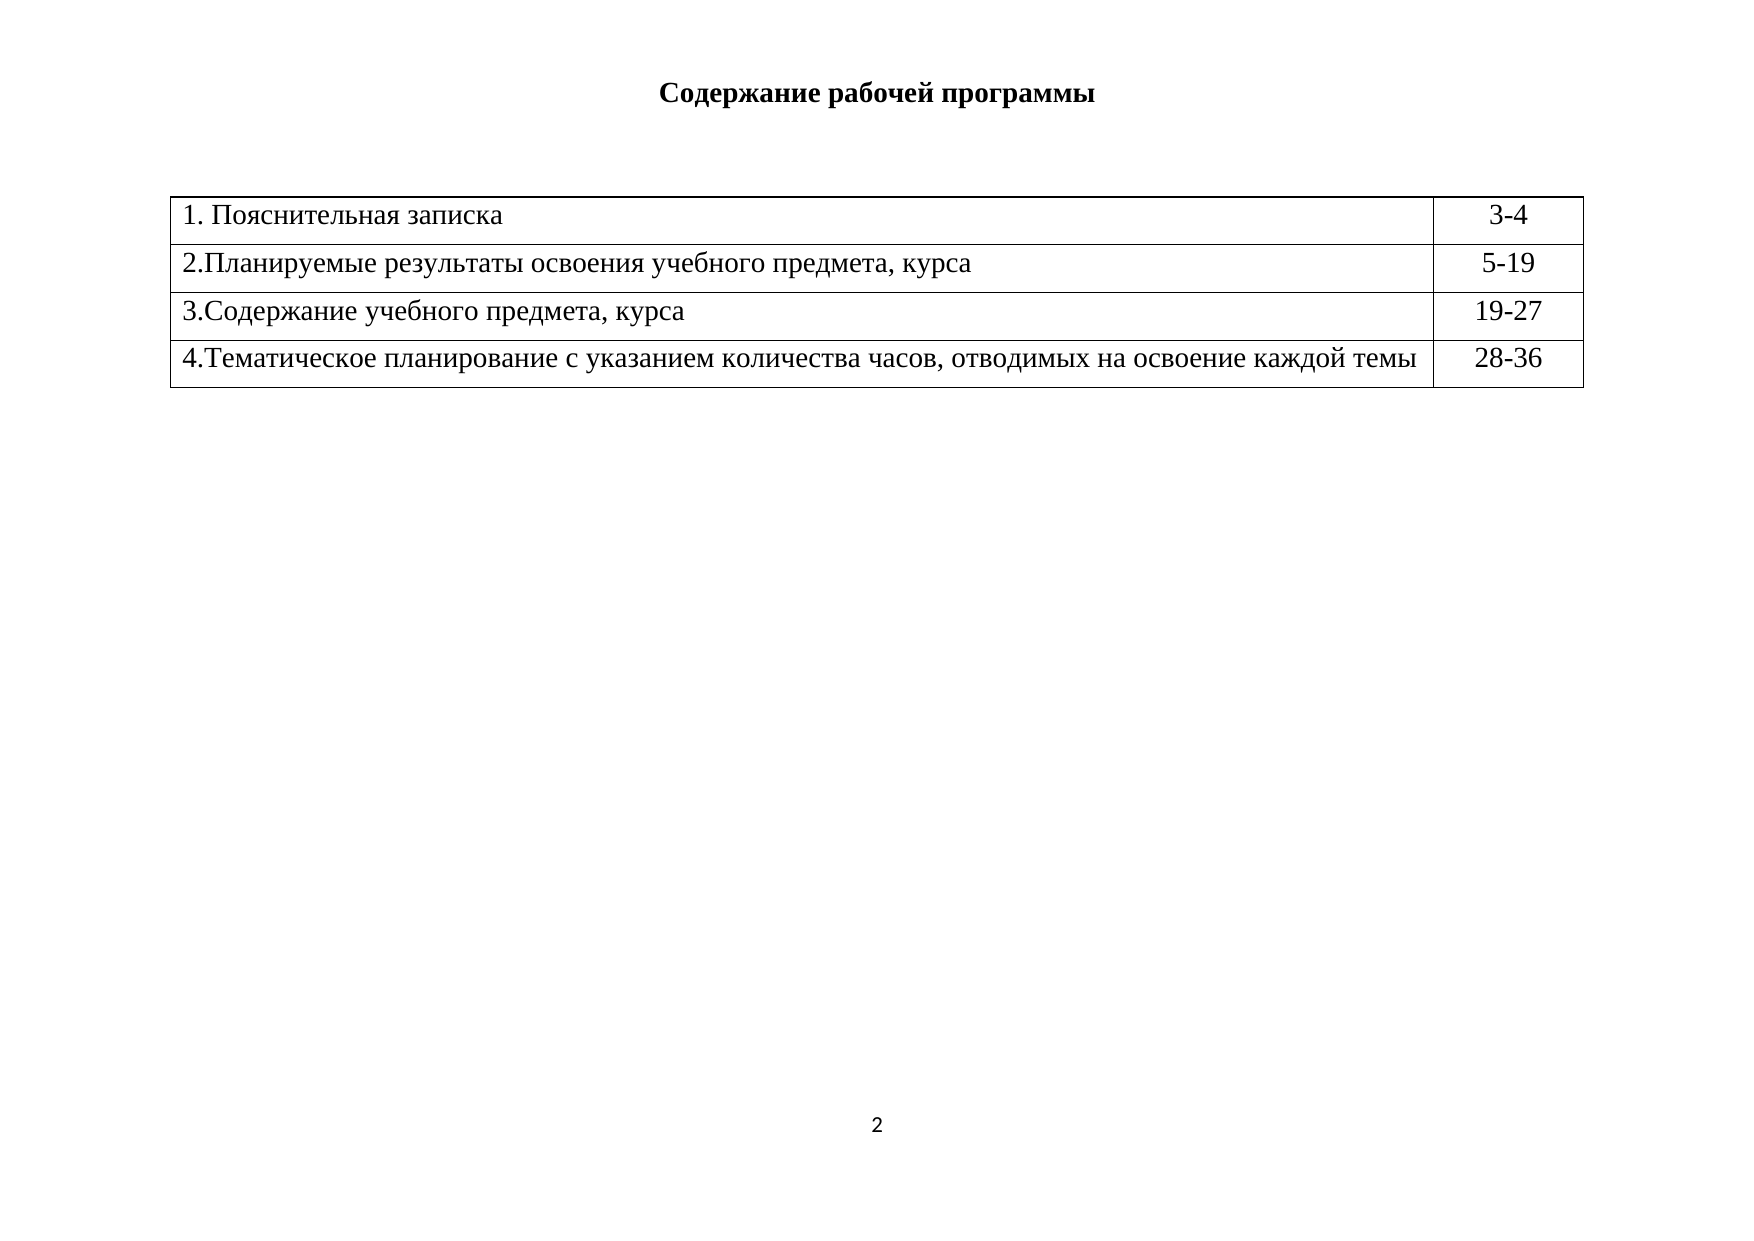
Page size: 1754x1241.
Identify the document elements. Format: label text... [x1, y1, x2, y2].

table_cell 2.Планируемые результаты освоения учебного предмета, курса [171, 245, 1433, 292]
table_cell 5-19 [1434, 245, 1583, 292]
table_cell 28-36 [1434, 341, 1583, 387]
table_cell 4.Тематическое планирование с указанием количества часов, отводимых на освоение каждой темы [171, 341, 1433, 387]
table_header 3-4 [1434, 198, 1583, 244]
text Содержание рабочей программы [75, 75, 1679, 108]
table_cell 19-27 [1434, 293, 1583, 339]
table_header 1. Пояснительная записка [171, 198, 1433, 244]
table_cell 3.Содержание учебного предмета, курса [171, 293, 1433, 339]
